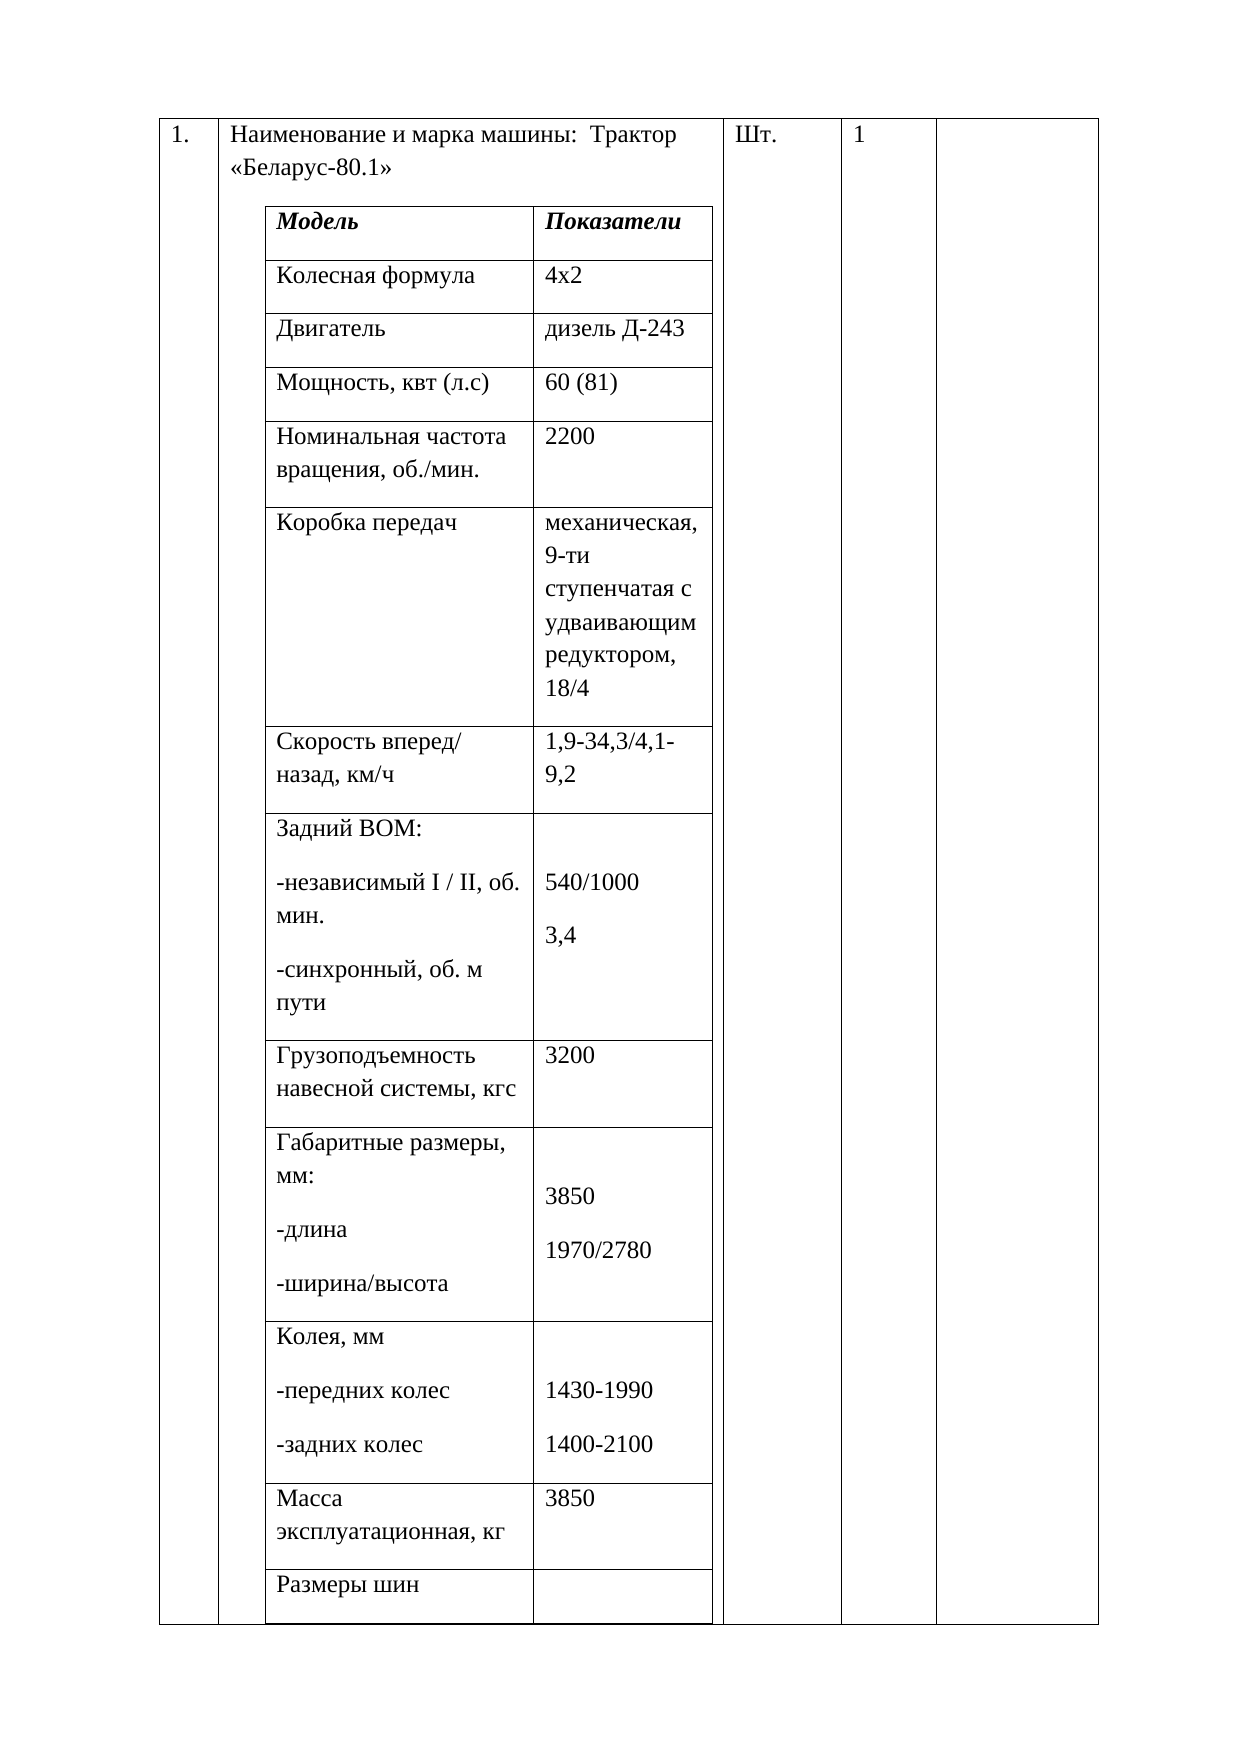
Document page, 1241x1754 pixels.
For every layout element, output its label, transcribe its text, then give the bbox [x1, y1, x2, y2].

table_cell Наименование и марка машины: Трактор «Беларус-80.1» [219, 119, 723, 1623]
table_cell 1. [160, 119, 218, 1623]
table_cell Шт. [724, 119, 841, 1623]
table_cell 1 [842, 119, 936, 1623]
table_cell [937, 119, 1098, 1623]
